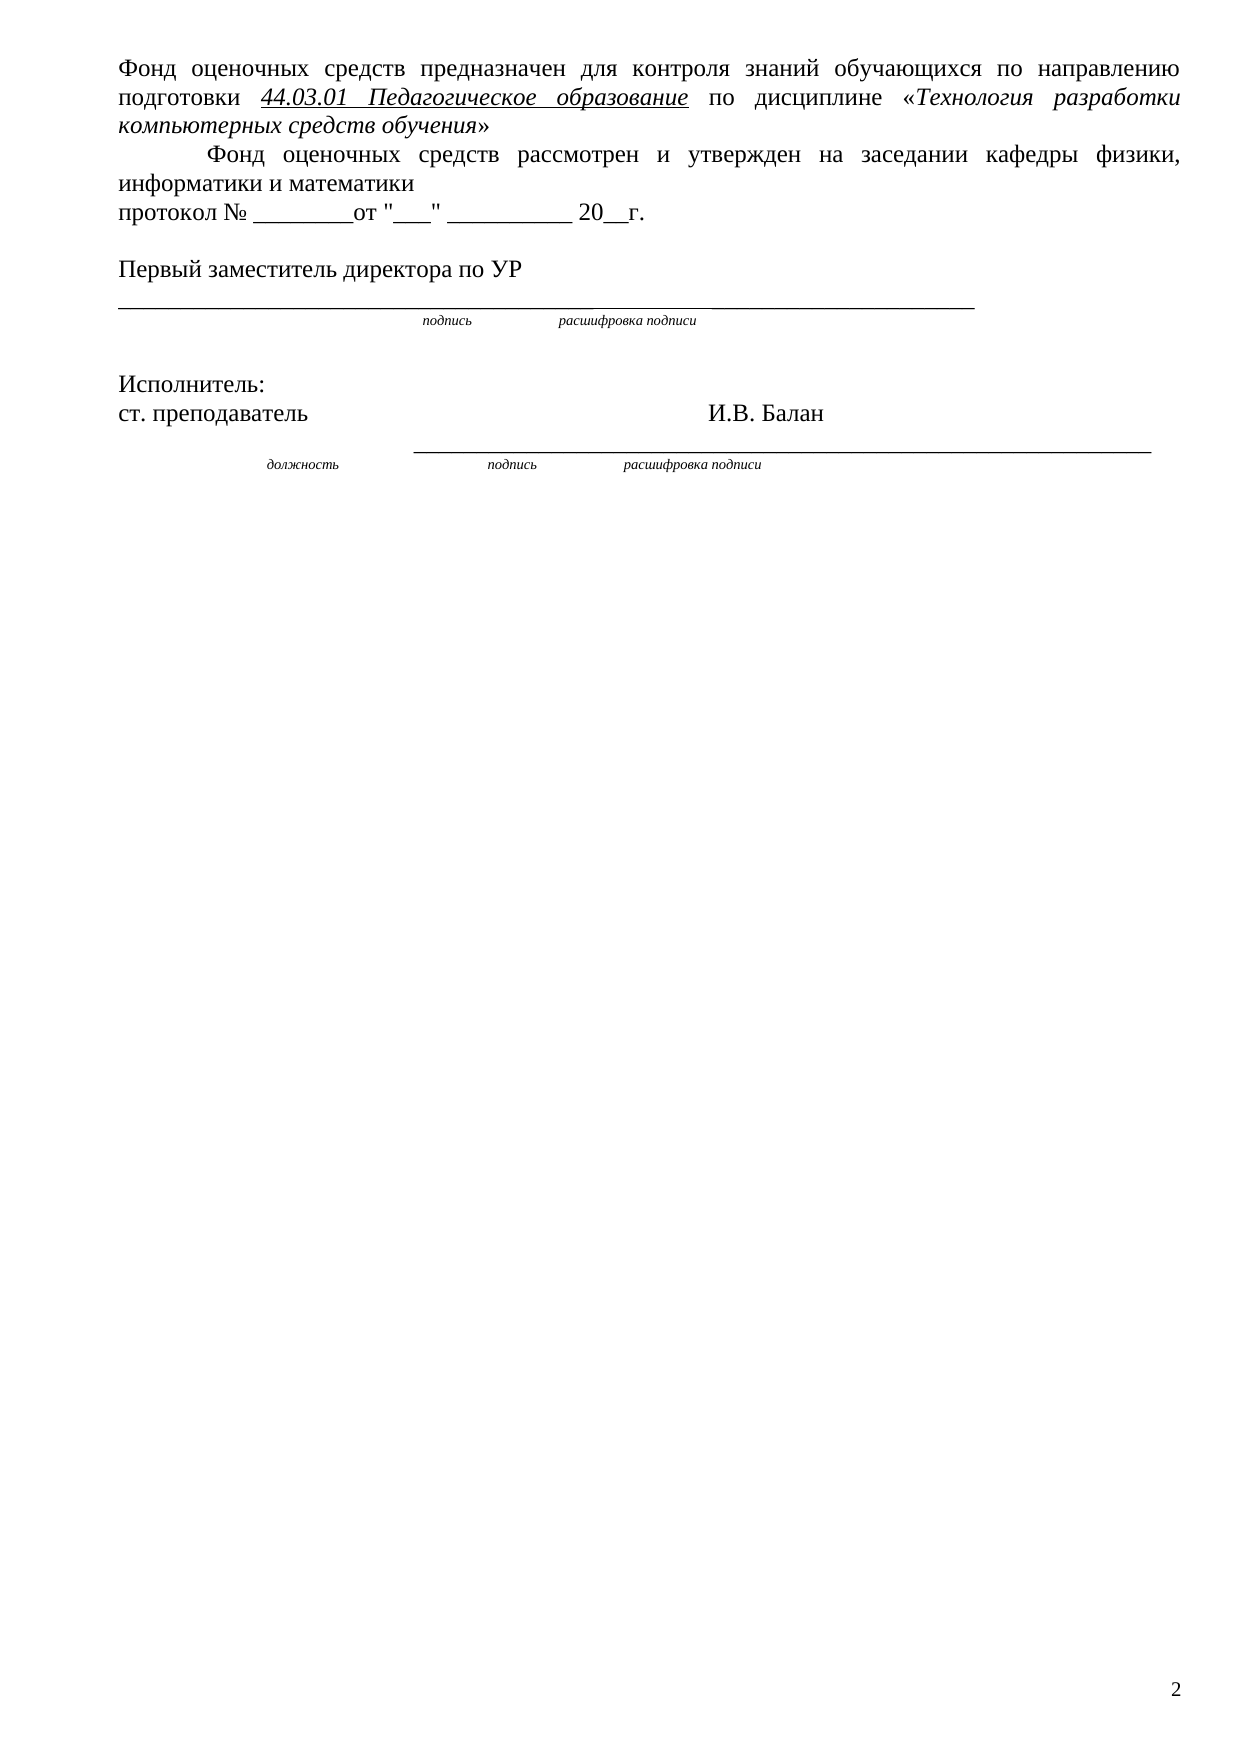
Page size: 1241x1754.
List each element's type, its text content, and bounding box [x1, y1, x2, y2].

text Фонд оценочных средств рассмотрен и утвержден на заседании кафедры физики, информатики и математики [118, 139, 1181, 197]
text ст. преподаватель И.В. Балан [118, 398, 1181, 427]
text протокол № ________от "___" __________ 20__г. [118, 197, 1181, 226]
text ___________________________________________________________ [118, 427, 1181, 456]
text Исполнитель: [118, 369, 1181, 398]
text должность подпись расшифровка подписи [118, 456, 1181, 484]
text Первый заместитель директора по УР [118, 254, 1181, 283]
text Фонд оценочных средств предназначен для контроля знаний обучающихся по направлению подготовки 44.03.01 Педагогическое образование по дисциплине «Технология разработки компьютерных средств обучения» [118, 53, 1181, 139]
text подпись расшифровка подписи [118, 312, 1181, 341]
text ______________________________________ _____________________ [118, 283, 1181, 312]
